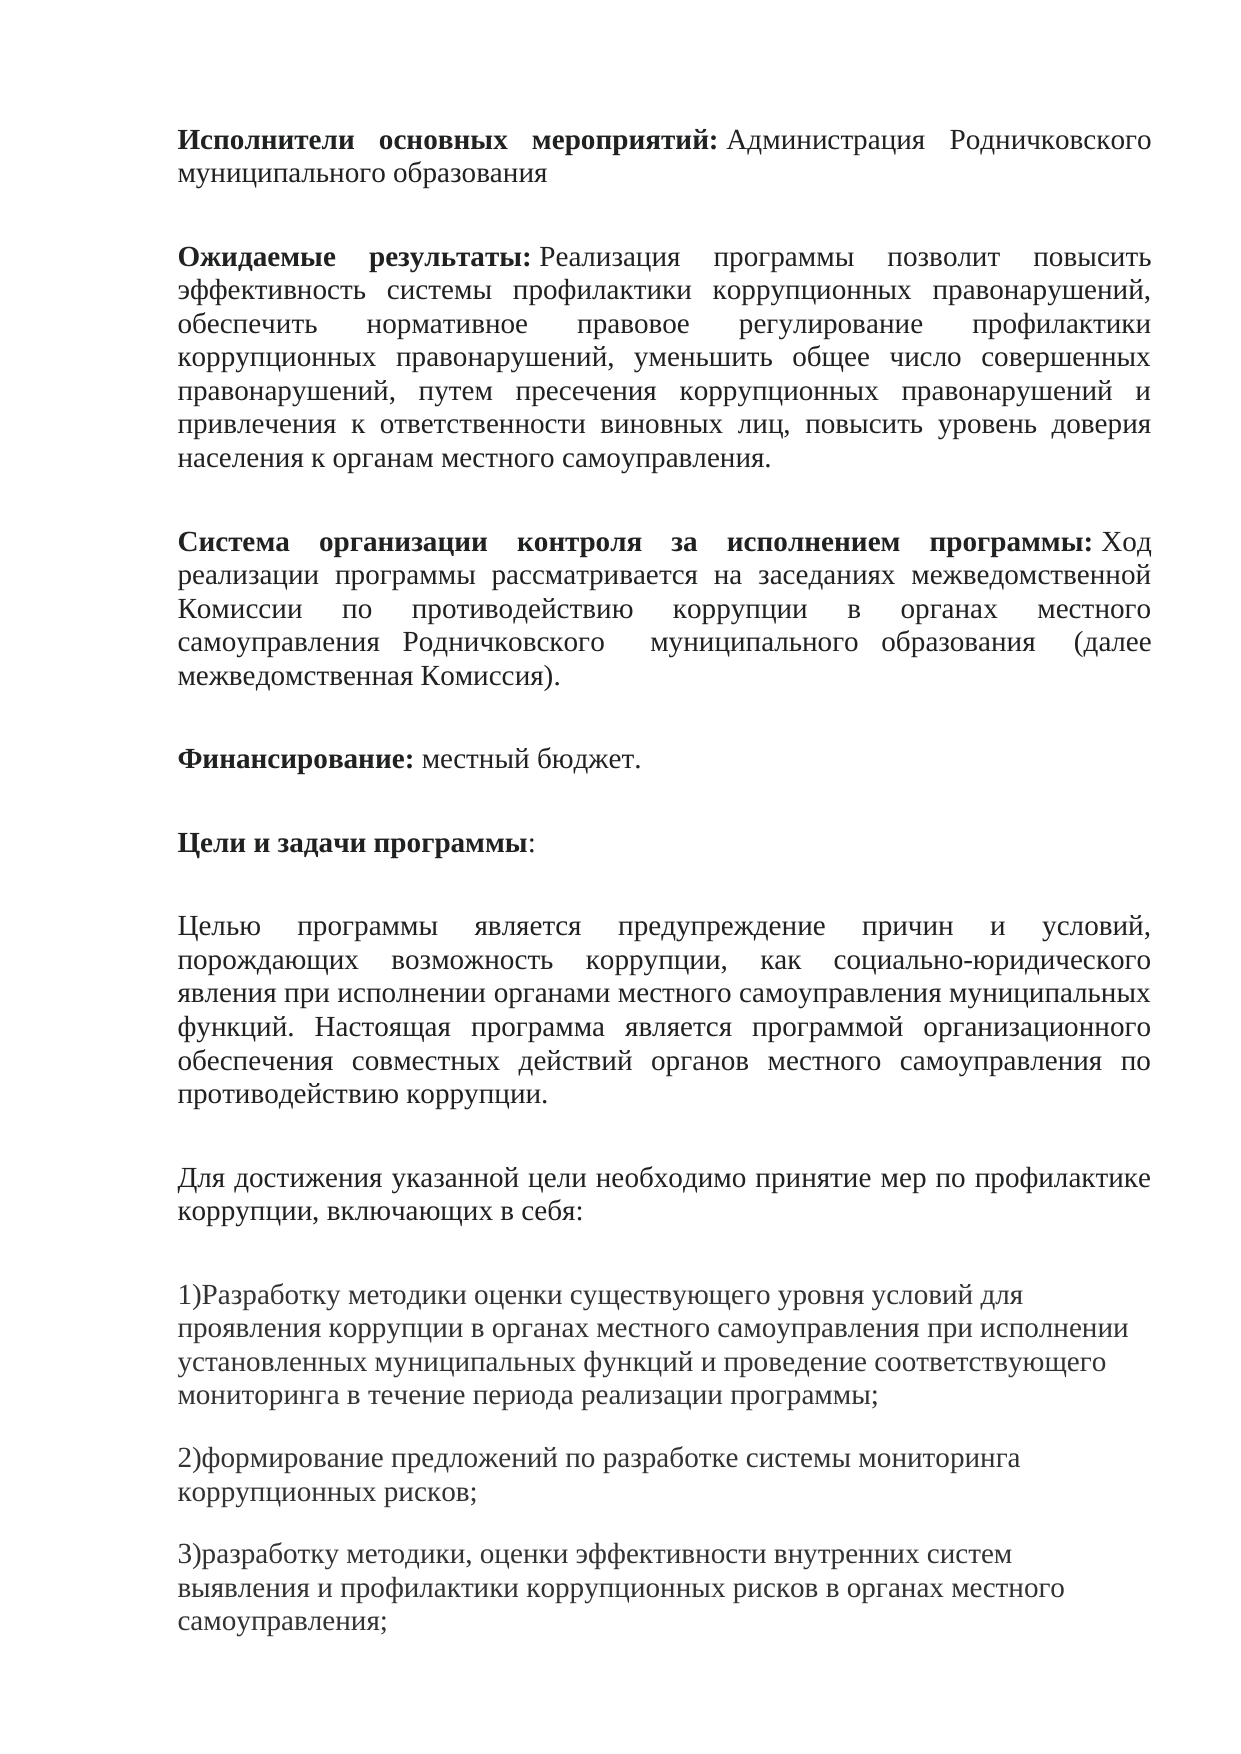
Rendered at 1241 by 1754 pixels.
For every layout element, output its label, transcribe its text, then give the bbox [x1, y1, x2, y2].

text Ожидаемые результаты: Реализация программы позволит повысить эффективность системы профилактики коррупционных правонарушений, обеспечить нормативное правовое регулирование профилактики коррупционных правонарушений, уменьшить общее число совершенных правонарушений, путем пресечения коррупционных правонарушений и привлечения к ответственности виновных лиц, повысить уровень доверия населения к органам местного самоуправления. [177, 239, 1152, 474]
text Целью программы является предупреждение причин и условий, порождающих возможность коррупции, как социально-юридического явления при исполнении органами местного самоуправления муниципальных функций. Настоящая программа является программой организационного обеспечения совместных действий органов местного самоуправления по противодействию коррупции. [177, 908, 1152, 1110]
text Система организации контроля за исполнением программы: Ход реализации программы рассматривается на заседаниях межведомственной Комиссии по противодействию коррупции в органах местного самоуправления Родничковского муниципального образования (далее межведомственная Комиссия). [177, 524, 1152, 691]
text Исполнители основных мероприятий: Администрация Родничковского муниципального образования [177, 122, 1152, 189]
text Финансирование: местный бюджет. [177, 741, 1152, 775]
text 1)Разработку методики оценки существующего уровня условий для проявления коррупции в органах местного самоуправления при исполнении установленных муниципальных функций и проведение соответствующего мониторинга в течение периода реализации программы; [177, 1277, 1152, 1411]
text 2)формирование предложений по разработке системы мониторинга коррупционных рисков; [177, 1440, 1152, 1507]
text Для достижения указанной цели необходимо принятие мер по профилактике коррупции, включающих в себя: [177, 1160, 1152, 1227]
text Цели и задачи программы: [177, 825, 1152, 858]
text 3)разработку методики, оценки эффективности внутренних систем выявления и профилактики коррупционных рисков в органах местного самоуправления; [177, 1536, 1152, 1637]
